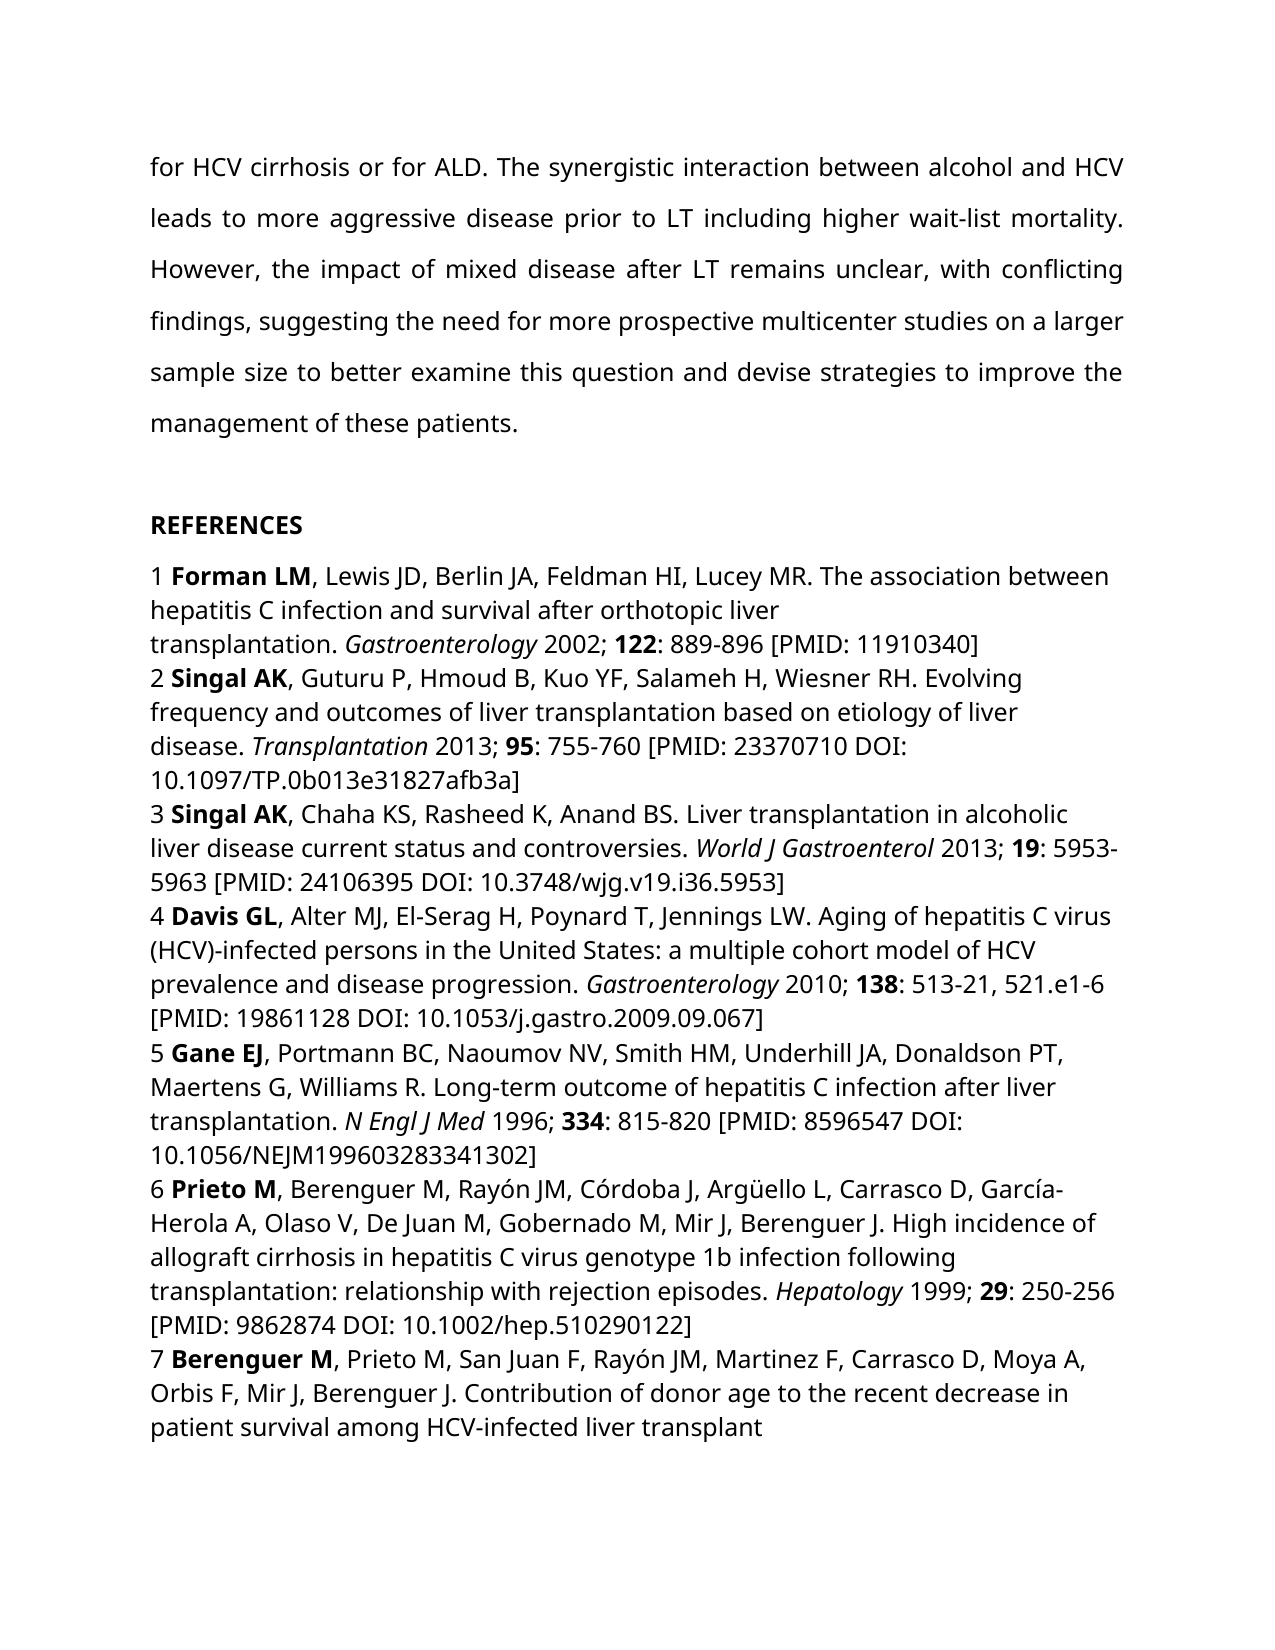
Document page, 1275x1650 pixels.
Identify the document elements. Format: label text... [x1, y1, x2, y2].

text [150, 150, 1125, 439]
text 1 Forman LM, Lewis JD, Berlin JA, Feldman HI, Lucey MR. The association between hepatitis C infection and survival after orthotopic liver transplantation. Gastroenterology 2002; 122: 889-896 [PMID: 11910340] [150, 558, 1125, 661]
text 3 Singal AK, Chaha KS, Rasheed K, Anand BS. Liver transplantation in alcoholic liver disease current status and controversies. World J Gastroenterol 2013; 19: 5953-5963 [PMID: 24106395 DOI: 10.3748/wjg.v19.i36.5953] [150, 797, 1125, 899]
text REFERENCES [150, 507, 1125, 541]
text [150, 1342, 1125, 1444]
text 5 Gane EJ, Portmann BC, Naoumov NV, Smith HM, Underhill JA, Donaldson PT, Maertens G, Williams R. Long-term outcome of hepatitis C infection after liver transplantation. N Engl J Med 1996; 334: 815-820 [PMID: 8596547 DOI: 10.1056/NEJM199603283341302] [150, 1035, 1125, 1171]
text 4 Davis GL, Alter MJ, El-Serag H, Poynard T, Jennings LW. Aging of hepatitis C virus (HCV)-infected persons in the United States: a multiple cohort model of HCV prevalence and disease progression. Gastroenterology 2010; 138: 513-21, 521.e1-6 [PMID: 19861128 DOI: 10.1053/j.gastro.2009.09.067] [150, 899, 1125, 1035]
text 2 Singal AK, Guturu P, Hmoud B, Kuo YF, Salameh H, Wiesner RH. Evolving frequency and outcomes of liver transplantation based on etiology of liver disease. Transplantation 2013; 95: 755-760 [PMID: 23370710 DOI: 10.1097/TP.0b013e31827afb3a] [150, 661, 1125, 797]
text 6 Prieto M, Berenguer M, Rayón JM, Córdoba J, Argüello L, Carrasco D, García-Herola A, Olaso V, De Juan M, Gobernado M, Mir J, Berenguer J. High incidence of allograft cirrhosis in hepatitis C virus genotype 1b infection following transplantation: relationship with rejection episodes. Hepatology 1999; 29: 250-256 [PMID: 9862874 DOI: 10.1002/hep.510290122] [150, 1171, 1125, 1342]
